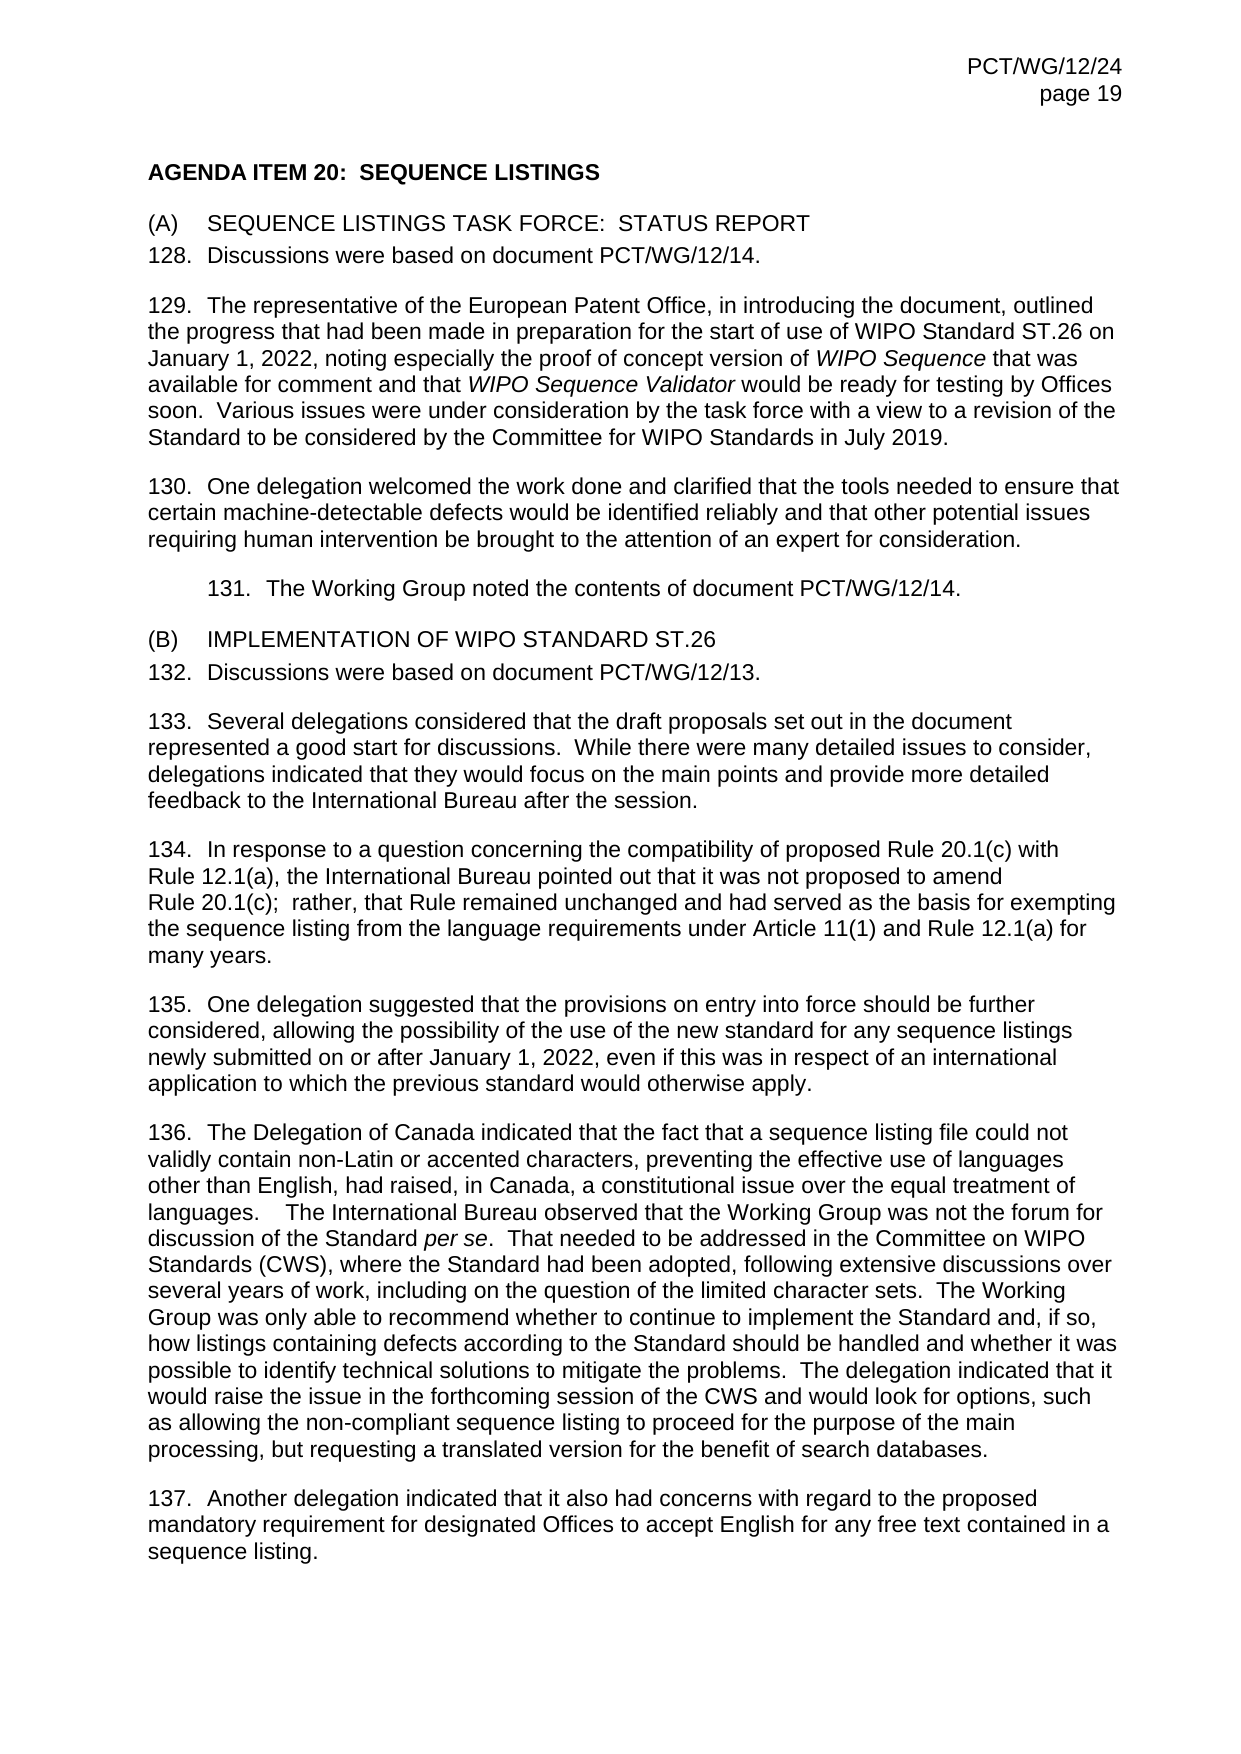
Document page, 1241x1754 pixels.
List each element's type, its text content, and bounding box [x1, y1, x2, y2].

text Discussions were based on document PCT/WG/12/13. [148, 659, 1122, 685]
text Another delegation indicated that it also had concerns with regard to the proposed mandatory requirement for designated Offices to accept English for any free text contained in a sequence listing. [148, 1485, 1122, 1564]
text In response to a question concerning the compatibility of proposed Rule 20.1(c) with Rule 12.1(a), the International Bureau pointed out that it was not proposed to amend Rule 20.1(c); rather, that Rule remained unchanged and had served as the basis for exempting the sequence listing from the language requirements under Article 11(1) and Rule 12.1(a) for many years. [148, 836, 1122, 968]
text One delegation suggested that the provisions on entry into force should be further considered, allowing the possibility of the use of the new standard for any sequence listings newly submitted on or after January 1, 2022, even if this was in respect of an international application to which the previous standard would otherwise apply. [148, 991, 1122, 1096]
text One delegation welcomed the work done and clarified that the tools needed to ensure that certain machine-detectable defects would be identified reliably and that other potential issues requiring human intervention be brought to the attention of an expert for consideration. [148, 473, 1122, 552]
text Discussions were based on document PCT/WG/12/14. [148, 242, 1122, 269]
text The Delegation of Canada indicated that the fact that a sequence listing file could not validly contain non-Latin or accented characters, preventing the effective use of languages other than English, had raised, in Canada, a constitutional issue over the equal treatment of languages. The International Bureau observed that the Working Group was not the forum for discussion of the Standard per se. That needed to be addressed in the Committee on WIPO Standards (CWS), where the Standard had been adopted, following extensive discussions over several years of work, including on the question of the limited character sets. The Working Group was only able to recommend whether to continue to implement the Standard and, if so, how listings containing defects according to the Standard should be handled and whether it was possible to identify technical solutions to mitigate the problems. The delegation indicated that it would raise the issue in the forthcoming session of the CWS and would look for options, such as allowing the non-compliant sequence listing to proceed for the purpose of the main processing, but requesting a translated version for the benefit of search databases. [148, 1119, 1122, 1462]
subtitle (b) Implementation of WIPO Standard ST.26 [148, 626, 1122, 652]
subtitle Agenda Item 20: Sequence Listings [148, 158, 1122, 185]
text The Working Group noted the contents of document PCT/WG/12/14. [207, 575, 1122, 601]
text Several delegations considered that the draft proposals set out in the document represented a good start for discussions. While there were many detailed issues to consider, delegations indicated that they would focus on the main points and provide more detailed feedback to the International Bureau after the session. [148, 708, 1122, 813]
text The representative of the European Patent Office, in introducing the document, outlined the progress that had been made in preparation for the start of use of WIPO Standard ST.26 on January 1, 2022, noting especially the proof of concept version of WIPO Sequence that was available for comment and that WIPO Sequence Validator would be ready for testing by Offices soon. Various issues were under consideration by the task force with a view to a revision of the Standard to be considered by the Committee for WIPO Standards in July 2019. [148, 292, 1122, 450]
subtitle (a) Sequence Listings Task Force: Status Report [148, 210, 1122, 236]
